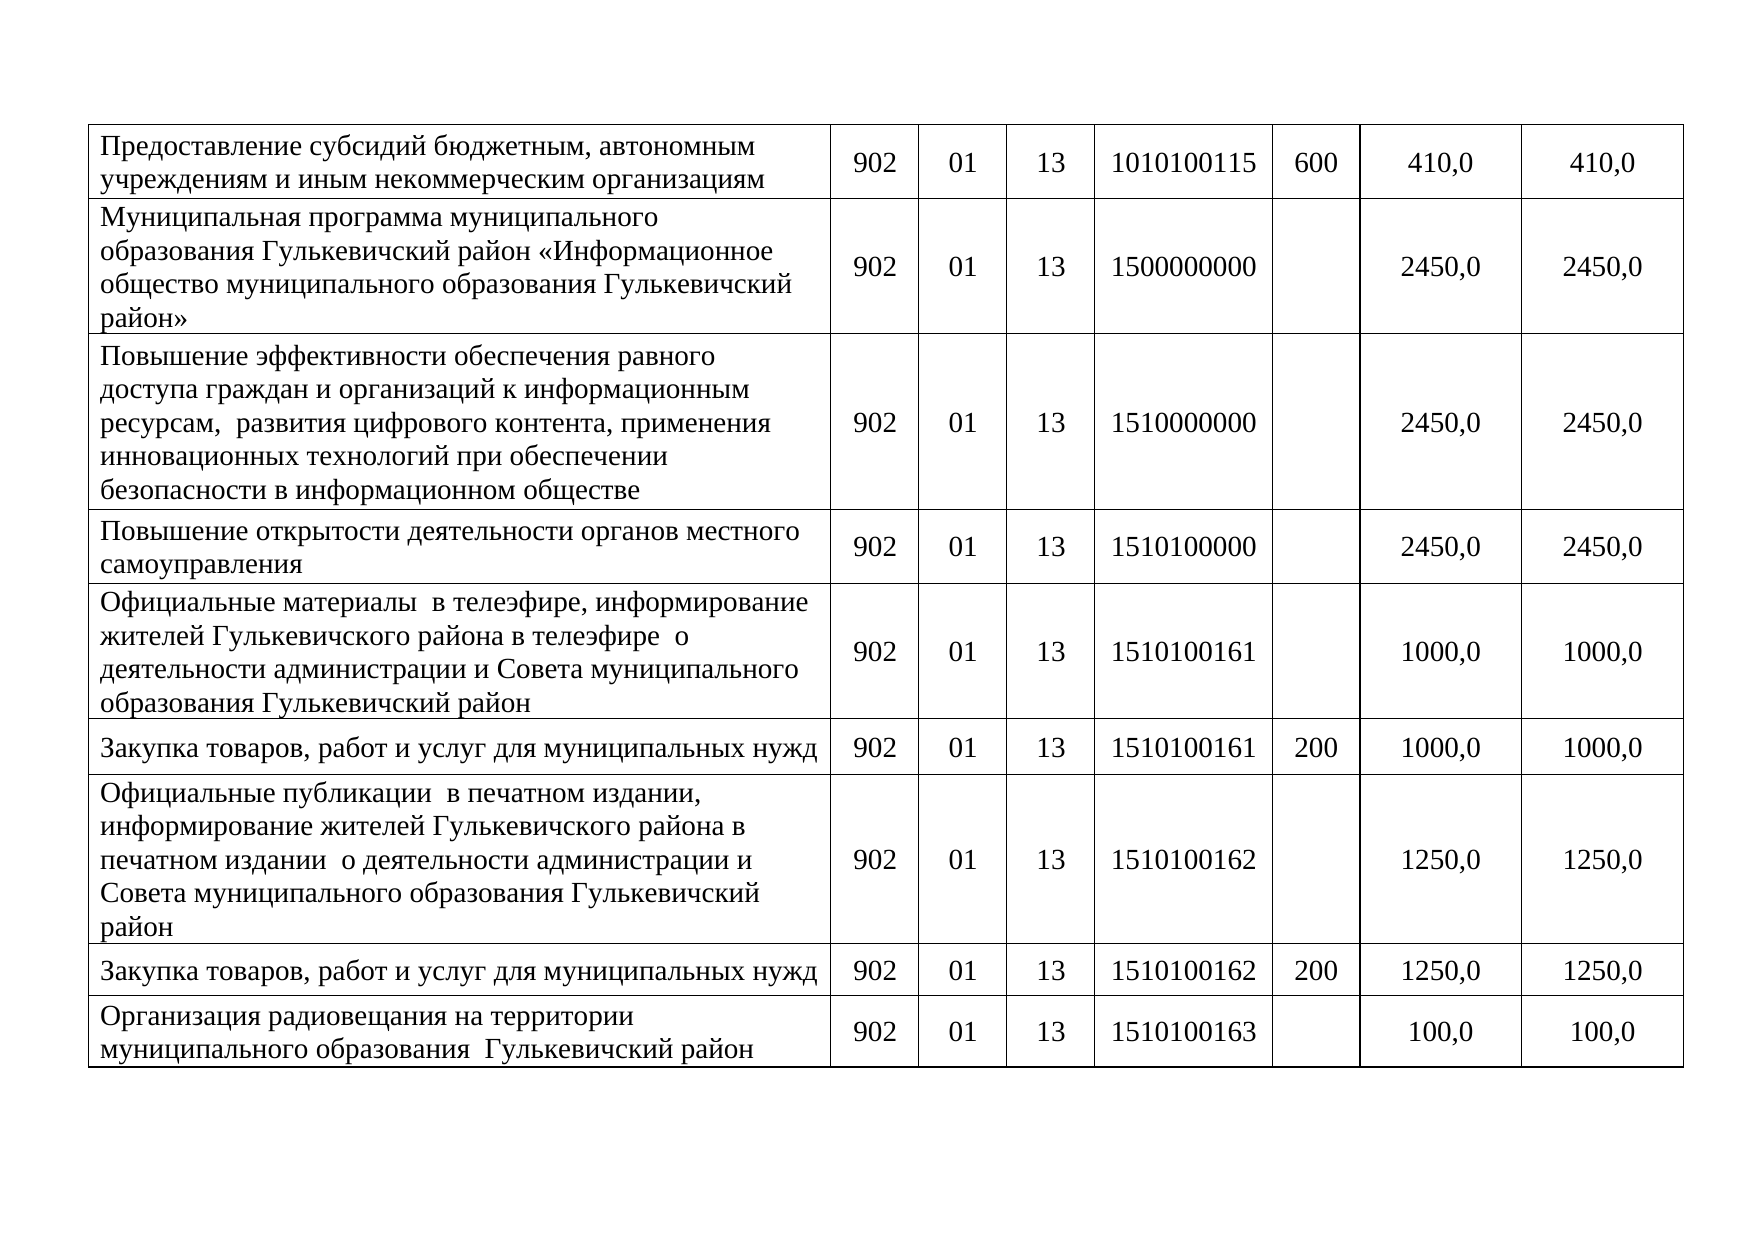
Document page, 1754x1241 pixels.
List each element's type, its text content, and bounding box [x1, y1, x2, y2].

table_cell 13 [1007, 775, 1094, 942]
table_cell 1010100115 [1095, 125, 1272, 198]
table_cell 1510100163 [1095, 996, 1272, 1066]
table_cell 13 [1007, 996, 1094, 1066]
table_cell Организация радиовещания на территории муниципального образования Гулькевичский район [89, 996, 830, 1066]
table_cell Повышение эффективности обеспечения равного доступа граждан и организаций к информационным ресурсам, развития цифрового контента, применения инновационных технологий при обеспечении безопасности в информационном обществе [89, 334, 830, 509]
table_cell 1510100000 [1095, 510, 1272, 583]
table_cell [1273, 334, 1359, 509]
table_cell 410,0 [1522, 125, 1683, 198]
table_cell 01 [919, 775, 1006, 942]
table_cell 902 [831, 944, 918, 995]
table_cell 1250,0 [1522, 775, 1683, 942]
table_cell [1273, 199, 1359, 333]
table_cell 902 [831, 719, 918, 774]
table_cell 902 [831, 996, 918, 1066]
table_cell 01 [919, 719, 1006, 774]
table_cell 1250,0 [1522, 944, 1683, 995]
table_cell 13 [1007, 510, 1094, 583]
table_cell Официальные материалы в телеэфире, информирование жителей Гулькевичского района в телеэфире о деятельности администрации и Совета муниципального образования Гулькевичский район [89, 584, 830, 718]
table_cell 1000,0 [1522, 719, 1683, 774]
table_cell [1273, 996, 1359, 1066]
table_cell 902 [831, 775, 918, 942]
table_cell 100,0 [1361, 996, 1521, 1066]
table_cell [89, 944, 830, 995]
table_cell 902 [831, 584, 918, 718]
table_cell 2450,0 [1361, 334, 1521, 509]
table_cell 902 [831, 125, 918, 198]
table_cell 902 [831, 199, 918, 333]
table_cell 1510100162 [1095, 944, 1272, 995]
table_cell 13 [1007, 199, 1094, 333]
table_cell [1273, 510, 1359, 583]
table_cell 2450,0 [1522, 334, 1683, 509]
table_cell 200 [1273, 944, 1359, 995]
table_cell 1250,0 [1361, 944, 1521, 995]
table_cell 01 [919, 125, 1006, 198]
table_cell 1000,0 [1522, 584, 1683, 718]
table_cell 1000,0 [1361, 719, 1521, 774]
table_cell 2450,0 [1522, 510, 1683, 583]
table_cell Предоставление субсидий бюджетным, автономным учреждениям и иным некоммерческим организациям [89, 125, 830, 198]
table_cell 600 [1273, 125, 1359, 198]
table_cell 13 [1007, 334, 1094, 509]
table_cell 01 [919, 584, 1006, 718]
table_cell Закупка товаров, работ и услуг для муниципальных нужд [89, 719, 830, 774]
table_cell 1510100161 [1095, 719, 1272, 774]
table_cell 1000,0 [1361, 584, 1521, 718]
table_cell 902 [831, 510, 918, 583]
table_cell 01 [919, 199, 1006, 333]
table_cell 01 [919, 334, 1006, 509]
table_cell 1500000000 [1095, 199, 1272, 333]
table_cell [1273, 584, 1359, 718]
table_cell 01 [919, 510, 1006, 583]
table_cell 01 [919, 944, 1006, 995]
table_cell 13 [1007, 944, 1094, 995]
table_cell 100,0 [1522, 996, 1683, 1066]
table_cell Муниципальная программа муниципального образования Гулькевичский район «Информационное общество муниципального образования Гулькевичский район» [89, 199, 830, 333]
table_cell 902 [831, 334, 918, 509]
table_cell 01 [919, 996, 1006, 1066]
table_cell 1510100162 [1095, 775, 1272, 942]
table_cell 2450,0 [1361, 510, 1521, 583]
table_cell 13 [1007, 125, 1094, 198]
table_cell 13 [1007, 584, 1094, 718]
table_cell 2450,0 [1522, 199, 1683, 333]
table_cell [1273, 775, 1359, 942]
table_cell Повышение открытости деятельности органов местного самоуправления [89, 510, 830, 583]
table_cell 13 [1007, 719, 1094, 774]
table_cell 200 [1273, 719, 1359, 774]
table_cell 1250,0 [1361, 775, 1521, 942]
table_cell 2450,0 [1361, 199, 1521, 333]
table_cell 1510000000 [1095, 334, 1272, 509]
table_cell Официальные публикации в печатном издании, информирование жителей Гулькевичского района в печатном издании о деятельности администрации и Совета муниципального образования Гулькевичский район [89, 775, 830, 942]
table_cell 1510100161 [1095, 584, 1272, 718]
table_cell 410,0 [1361, 125, 1521, 198]
